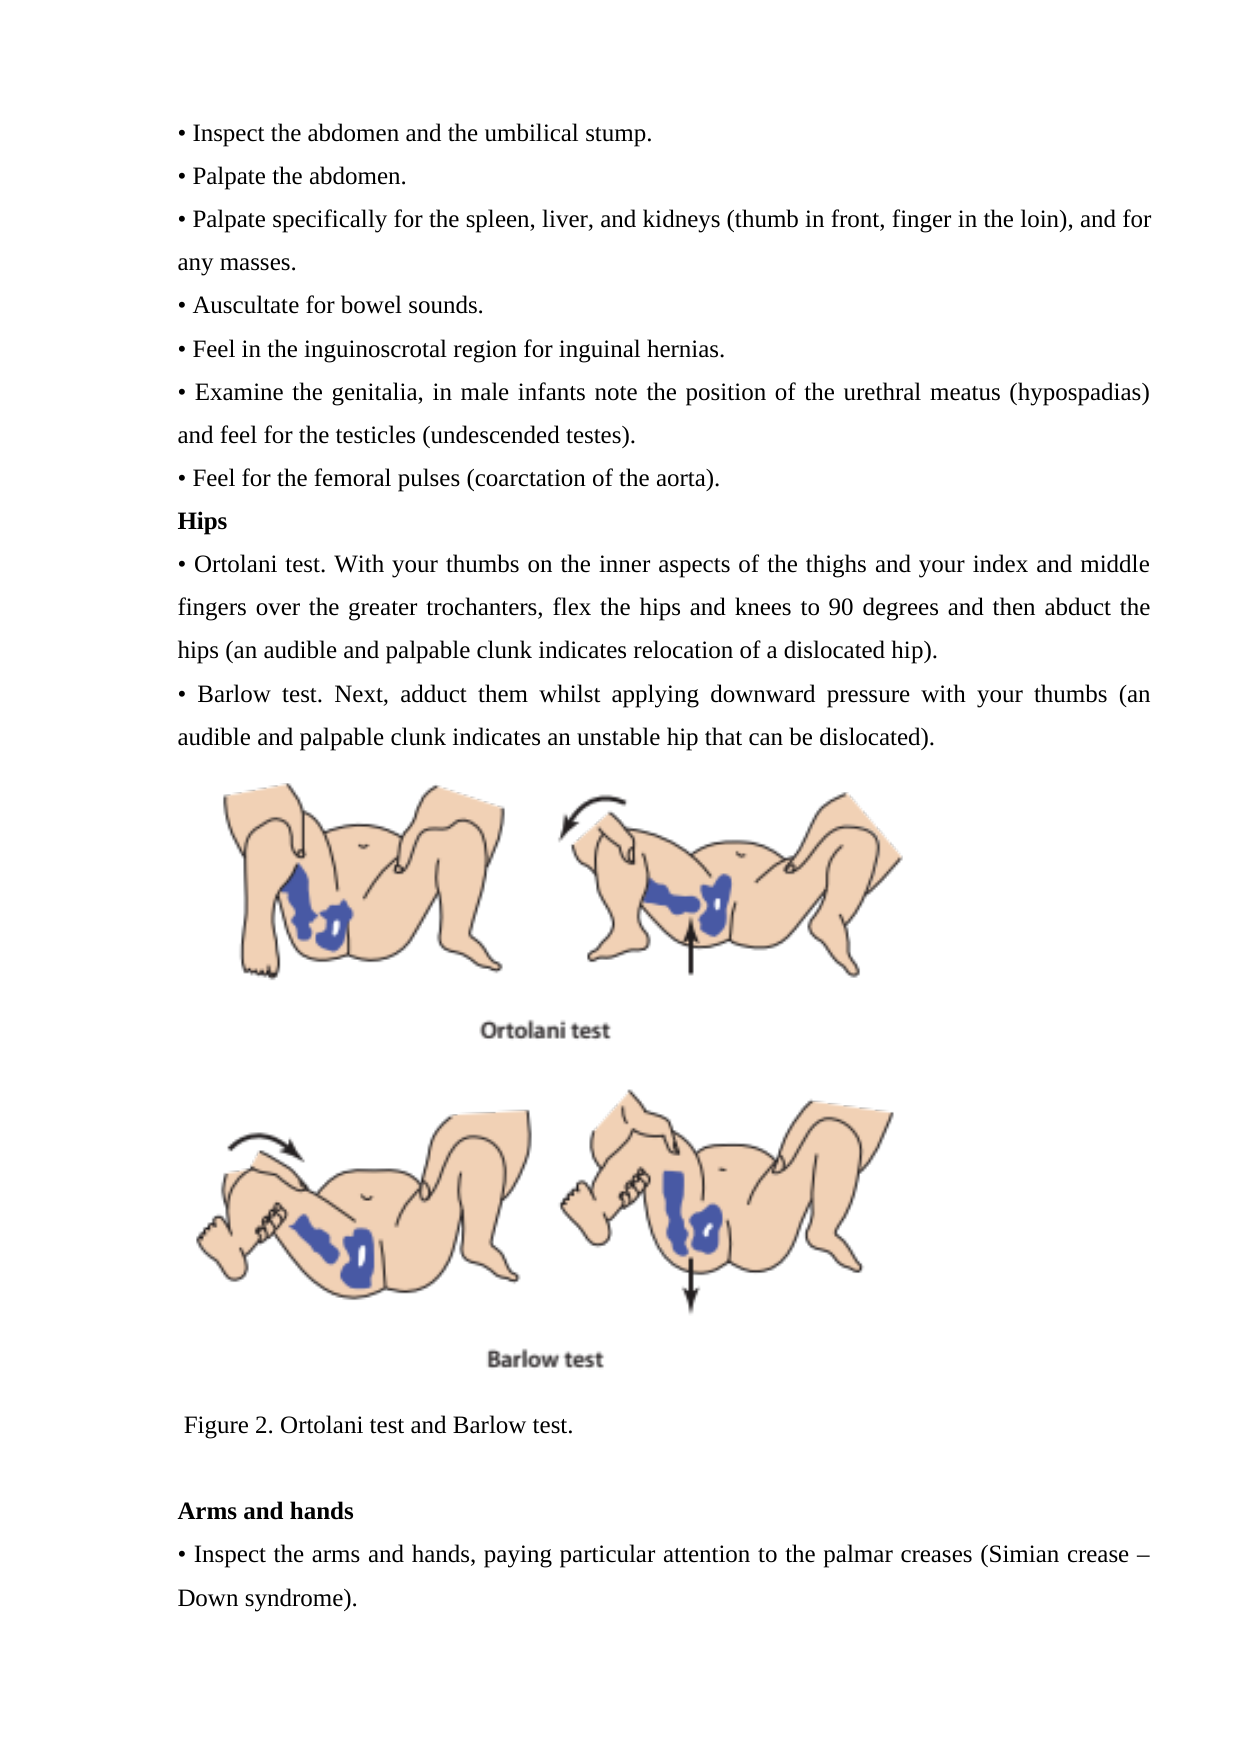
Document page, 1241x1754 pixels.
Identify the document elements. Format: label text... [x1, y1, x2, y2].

text • Feel for the femoral pulses (coarctation of the aorta). [177, 463, 1152, 492]
text • Barlow test. Next, adduct them whilst applying downward pressure with your thumbs (an audible and palpable clunk indicates an unstable hip that can be dislocated). [177, 679, 1152, 751]
text Hips [177, 506, 1152, 535]
text • Feel in the inguinoscrotal region for inguinal hernias. [177, 334, 1152, 362]
text Arms and hands [177, 1496, 1152, 1525]
text • Palpate specifically for the spleen, liver, and kidneys (thumb in front, finger in the loin), and for any masses. [177, 204, 1152, 276]
text • Auscultate for bowel sounds. [177, 291, 1152, 319]
text • Inspect the abdomen and the umbilical stump. [177, 118, 1152, 147]
text • Examine the genitalia, in male infants note the position of the urethral meatus (hypospadias) and feel for the testicles (undescended testes). [177, 377, 1152, 449]
text Figure 2. Ortolani test and Barlow test. [177, 1410, 1152, 1439]
text • Palpate the abdomen. [177, 161, 1152, 190]
text • Inspect the arms and hands, paying particular attention to the palmar creases (Simian crease – Down syndrome). [177, 1539, 1152, 1611]
text • Ortolani test. With your thumbs on the inner aspects of the thighs and your index and middle fingers over the greater trochanters, flex the hips and knees to 90 degrees and then abduct the hips (an audible and palpable clunk indicates relocation of a dislocated hip). [177, 549, 1152, 664]
